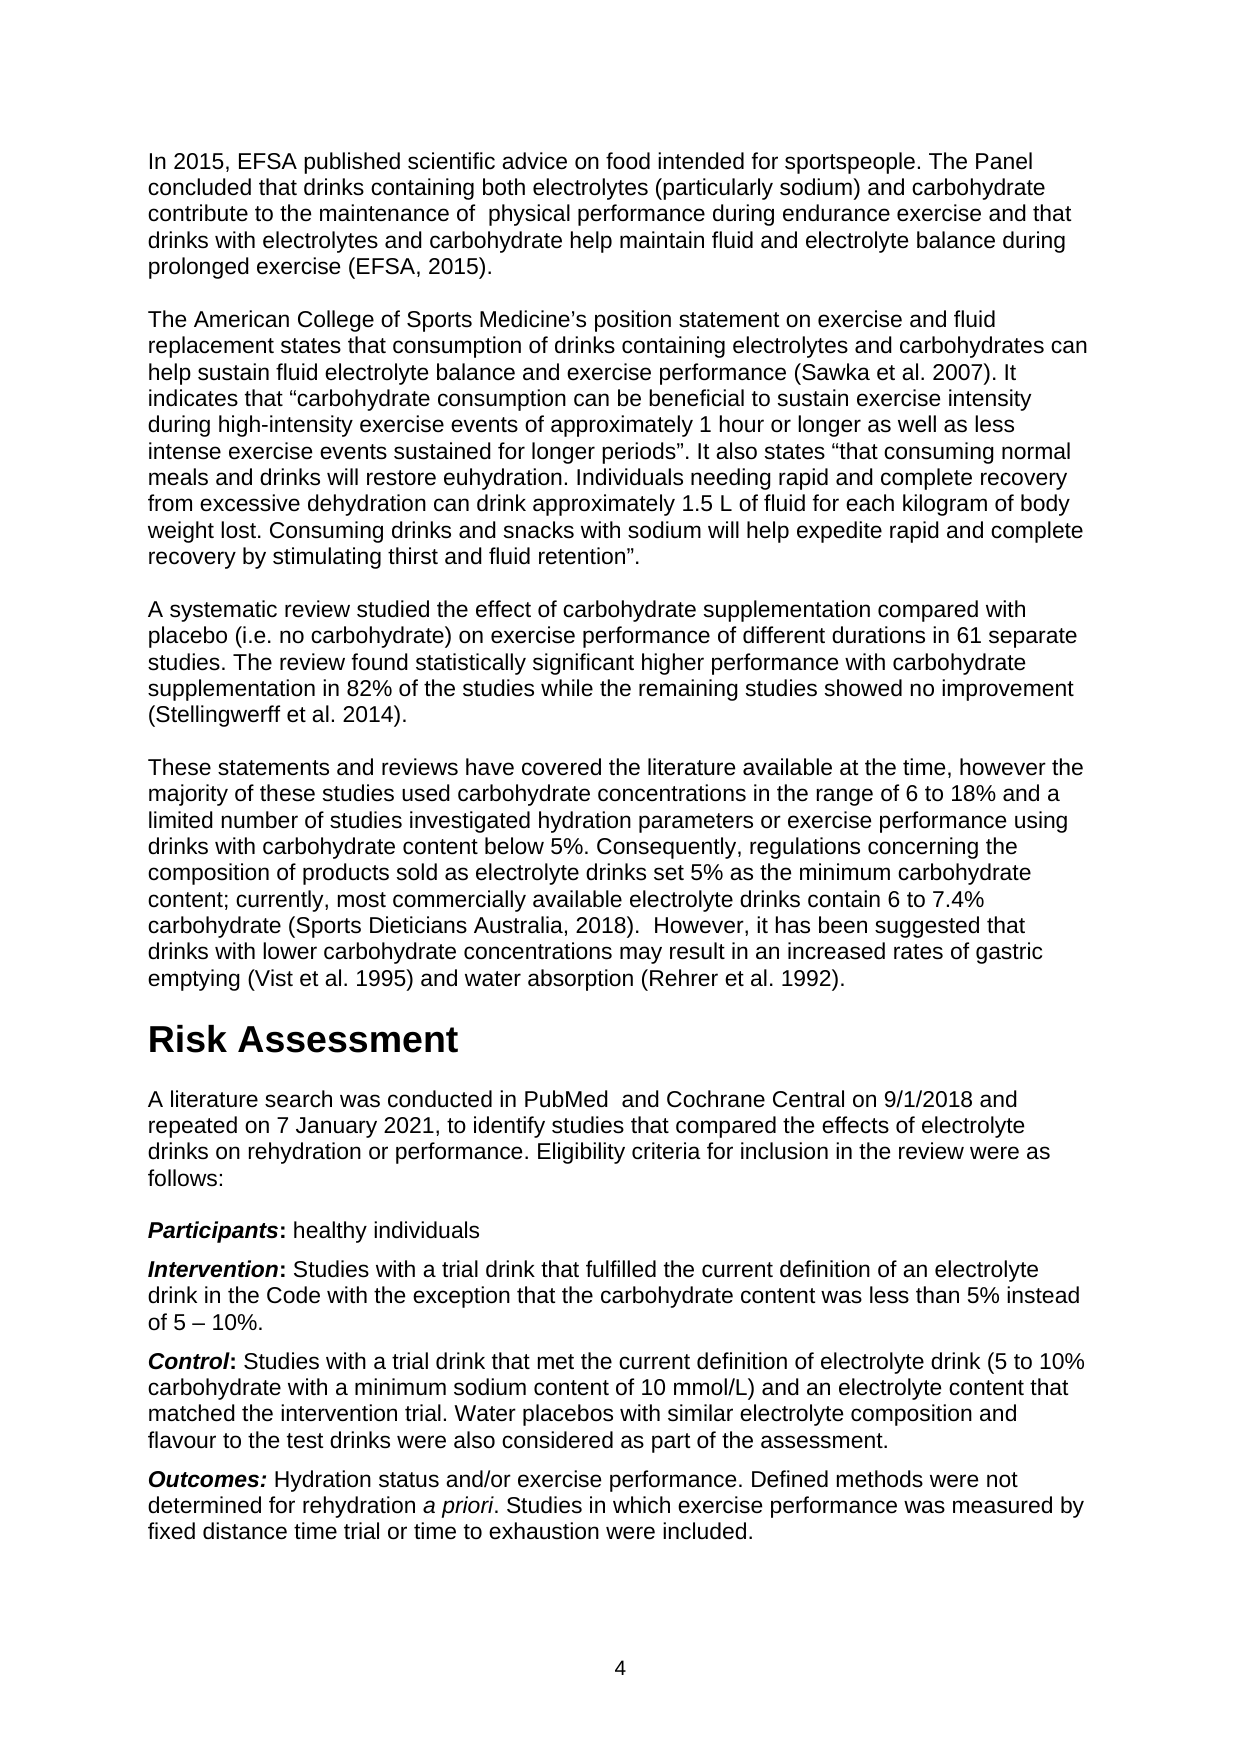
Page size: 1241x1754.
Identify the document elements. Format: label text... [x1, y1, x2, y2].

text Intervention: Studies with a trial drink that fulfilled the current definition of an electrolyte drink in the Code with the exception that the carbohydrate content was less than 5% instead of 5 – 10%. [148, 1256, 1092, 1335]
text Participants: healthy individuals [148, 1217, 1092, 1244]
text The American College of Sports Medicine’s position statement on exercise and fluid replacement states that consumption of drinks containing electrolytes and carbohydrates can help sustain fluid electrolyte balance and exercise performance (Sawka et al. 2007). It indicates that “carbohydrate consumption can be beneficial to sustain exercise intensity during high-intensity exercise events of approximately 1 hour or longer as well as less intense exercise events sustained for longer periods”. It also states “that consuming normal meals and drinks will restore euhydration. Individuals needing rapid and complete recovery from excessive dehydration can drink approximately 1.5 L of fluid for each kilogram of body weight lost. Consuming drinks and snacks with sodium will help expedite rapid and complete recovery by stimulating thirst and fluid retention”. [148, 306, 1092, 569]
text These statements and reviews have covered the literature available at the time, however the majority of these studies used carbohydrate concentrations in the range of 6 to 18% and a limited number of studies investigated hydration parameters or exercise performance using drinks with carbohydrate content below 5%. Consequently, regulations concerning the composition of products sold as electrolyte drinks set 5% as the minimum carbohydrate content; currently, most commercially available electrolyte drinks contain 6 to 7.4% carbohydrate (Sports Dieticians Australia, 2018). However, it has been suggested that drinks with lower carbohydrate concentrations may result in an increased rates of gastric emptying (Vist et al. 1995) and water absorption (Rehrer et al. 1992). [148, 754, 1092, 991]
text In 2015, EFSA published scientific advice on food intended for sportspeople. The Panel concluded that drinks containing both electrolytes (particularly sodium) and carbohydrate contribute to the maintenance of physical performance during endurance exercise and that drinks with electrolytes and carbohydrate help maintain fluid and electrolyte balance during prolonged exercise (EFSA, 2015). [148, 148, 1092, 279]
text A literature search was conducted in PubMed and Cochrane Central on 9/1/2018 and repeated on 7 January 2021, to identify studies that compared the effects of electrolyte drinks on rehydration or performance. Eligibility criteria for inclusion in the review were as follows: [148, 1086, 1092, 1191]
subtitle Risk Assessment [148, 1017, 1092, 1061]
text A systematic review studied the effect of carbohydrate supplementation compared with placebo (i.e. no carbohydrate) on exercise performance of different durations in 61 separate studies. The review found statistically significant higher performance with carbohydrate supplementation in 82% of the studies while the remaining studies showed no improvement (Stellingwerff et al. 2014). [148, 596, 1092, 727]
text Outcomes: Hydration status and/or exercise performance. Defined methods were not determined for rehydration a priori. Studies in which exercise performance was measured by fixed distance time trial or time to exhaustion were included. [148, 1466, 1092, 1545]
text Control: Studies with a trial drink that met the current definition of electrolyte drink (5 to 10% carbohydrate with a minimum sodium content of 10 mmol/L) and an electrolyte content that matched the intervention trial. Water placebos with similar electrolyte composition and flavour to the test drinks were also considered as part of the assessment. [148, 1348, 1092, 1453]
